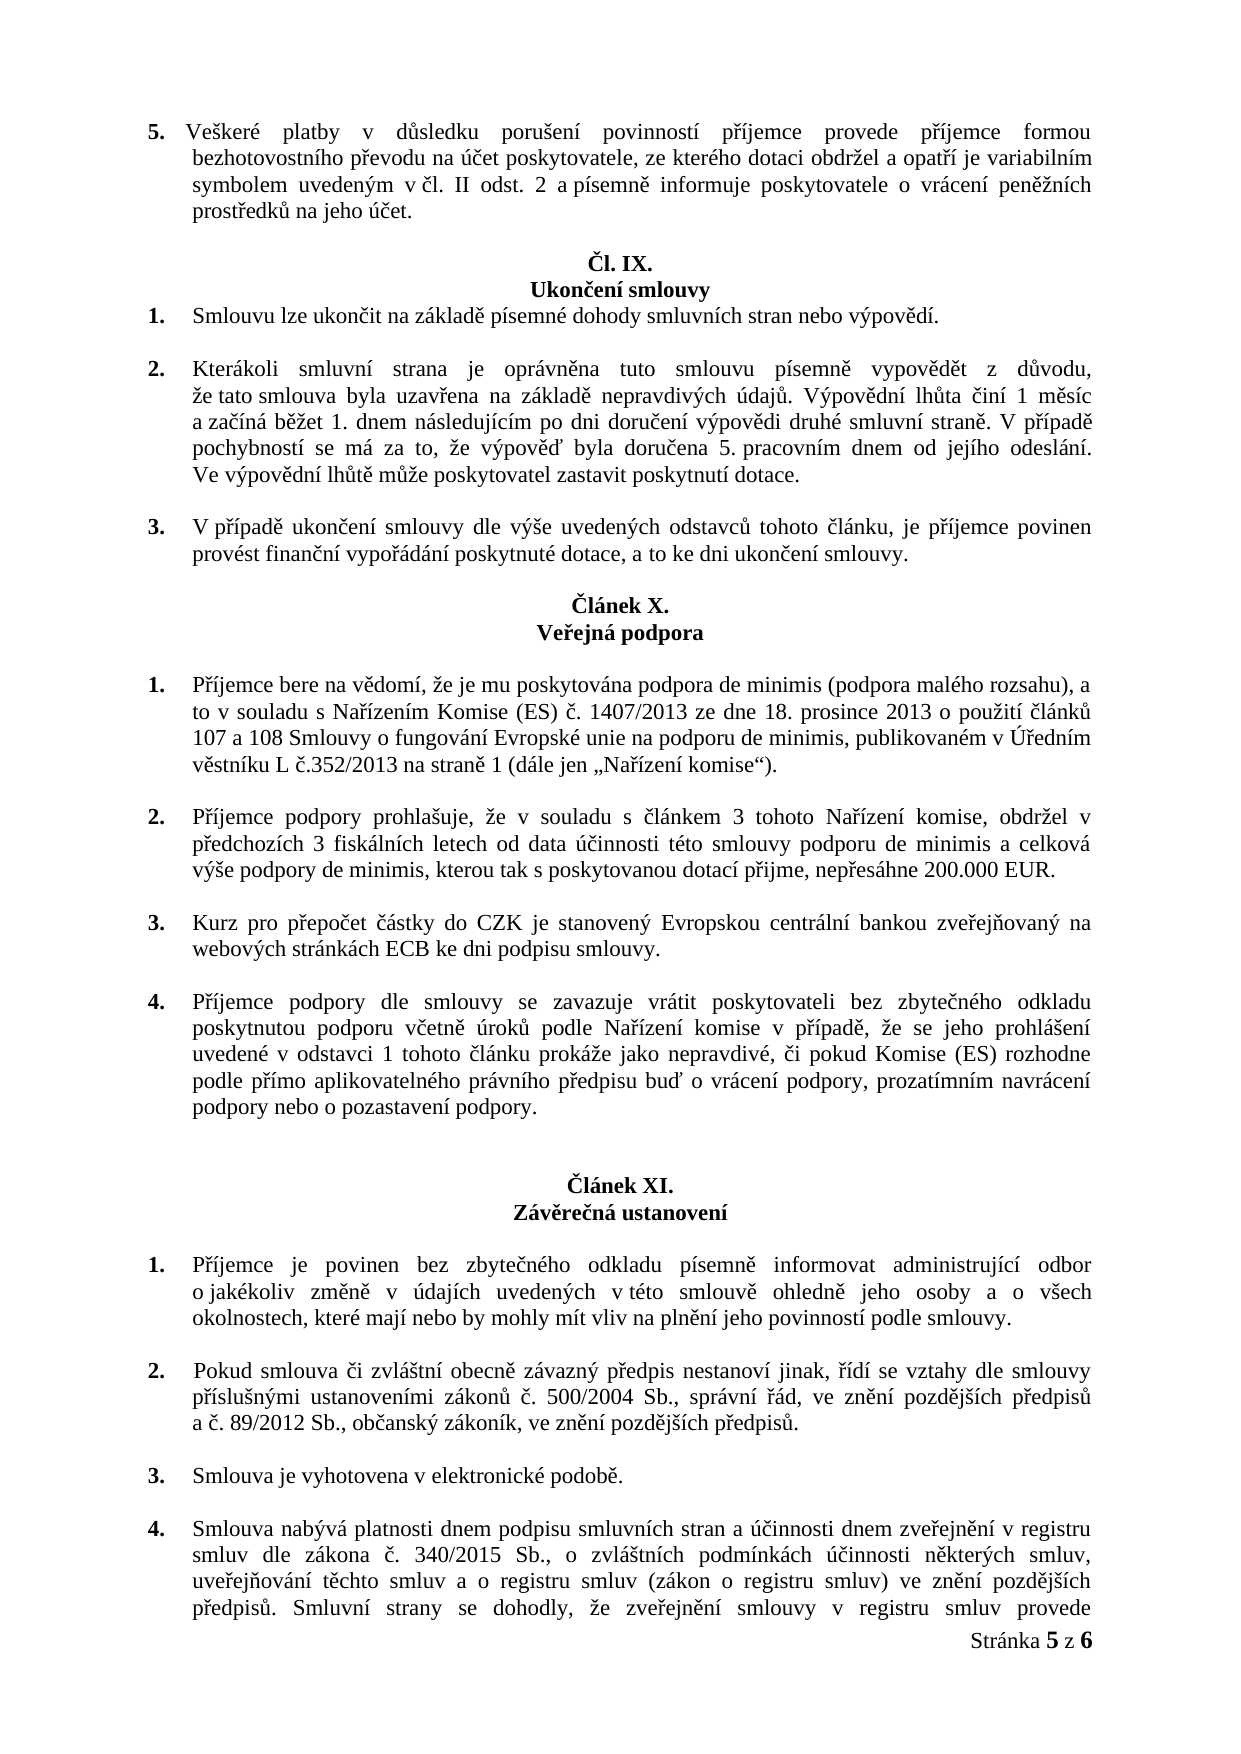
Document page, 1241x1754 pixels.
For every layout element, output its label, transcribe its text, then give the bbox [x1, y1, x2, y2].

text 2. Příjemce podpory prohlašuje, že v souladu s článkem 3 tohoto Nařízení komise, obdržel v předchozích 3 fiskálních letech od data účinnosti této smlouvy podporu de minimis a celková výše podpory de minimis, kterou tak s poskytovanou dotací přijme, nepřesáhne 200.000 EUR. [148, 803, 1092, 882]
list Příjemce je povinen bez zbytečného odkladu písemně informovat administrující odbor o jakékoliv změně v údajích uvedených v této smlouvě ohledně jeho osoby a o všech okolnostech, které mají nebo by mohly mít vliv na plnění jeho povinností podle smlouvy. [148, 1251, 1092, 1330]
text Článek X. [148, 592, 1092, 619]
text 3. Kurz pro přepočet částky do CZK je stanovený Evropskou centrální bankou zveřejňovaný na webových stránkách ECB ke dni podpisu smlouvy. [148, 909, 1092, 961]
list Smlouva je vyhotovena v elektronické podobě. [148, 1462, 1092, 1488]
list Kterákoli smluvní strana je oprávněna tuto smlouvu písemně vypovědět z důvodu, že tato smlouva byla uzavřena na základě nepravdivých údajů. Výpovědní lhůta činí 1 měsíc a začíná běžet 1. dnem následujícím po dni doručení výpovědi druhé smluvní straně. V případě pochybností se má za to, že výpověď byla doručena 5. pracovním dnem od jejího odeslání. Ve výpovědní lhůtě může poskytovatel zastavit poskytnutí dotace. [148, 355, 1092, 487]
text Závěrečná ustanovení [148, 1199, 1092, 1225]
text 4. Příjemce podpory dle smlouvy se zavazuje vrátit poskytovateli bez zbytečného odkladu poskytnutou podporu včetně úroků podle Nařízení komise v případě, že se jeho prohlášení uvedené v odstavci 1 tohoto článku prokáže jako nepravdivé, či pokud Komise (ES) rozhodne podle přímo aplikovatelného právního předpisu buď o vrácení podpory, prozatímním navrácení podpory nebo o pozastavení podpory. [148, 988, 1092, 1119]
text Ukončení smlouvy [148, 276, 1092, 303]
text Veřejná podpora [148, 619, 1092, 645]
list Smlouvu lze ukončit na základě písemné dohody smluvních stran nebo výpovědí. [148, 303, 1092, 329]
text Čl. IX. [148, 250, 1092, 276]
list Pokud smlouva či zvláštní obecně závazný předpis nestanoví jinak, řídí se vztahy dle smlouvy příslušnými ustanoveními zákonů č. 500/2004 Sb., správní řád, ve znění pozdějších předpisů a č. 89/2012 Sb., občanský zákoník, ve znění pozdějších předpisů. [148, 1357, 1092, 1436]
text 1. Příjemce bere na vědomí, že je mu poskytována podpora de minimis (podpora malého rozsahu), a to v souladu s Nařízením Komise (ES) č. 1407/2013 ze dne 18. prosince 2013 o použití článků 107 a 108 Smlouvy o fungování Evropské unie na podporu de minimis, publikovaném v Úředním věstníku L č.352/2013 na straně 1 (dále jen „Nařízení komise“). [148, 672, 1092, 777]
list Veškeré platby v důsledku porušení povinností příjemce provede příjemce formou bezhotovostního převodu na účet poskytovatele, ze kterého dotaci obdržel a opatří je variabilním symbolem uvedeným v čl. II odst. 2 a písemně informuje poskytovatele o vrácení peněžních prostředků na jeho účet. [148, 118, 1092, 223]
text Článek XI. [148, 1172, 1092, 1199]
list V případě ukončení smlouvy dle výše uvedených odstavců tohoto článku, je příjemce povinen provést finanční vypořádání poskytnuté dotace, a to ke dni ukončení smlouvy. [148, 513, 1092, 566]
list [148, 1515, 1092, 1620]
